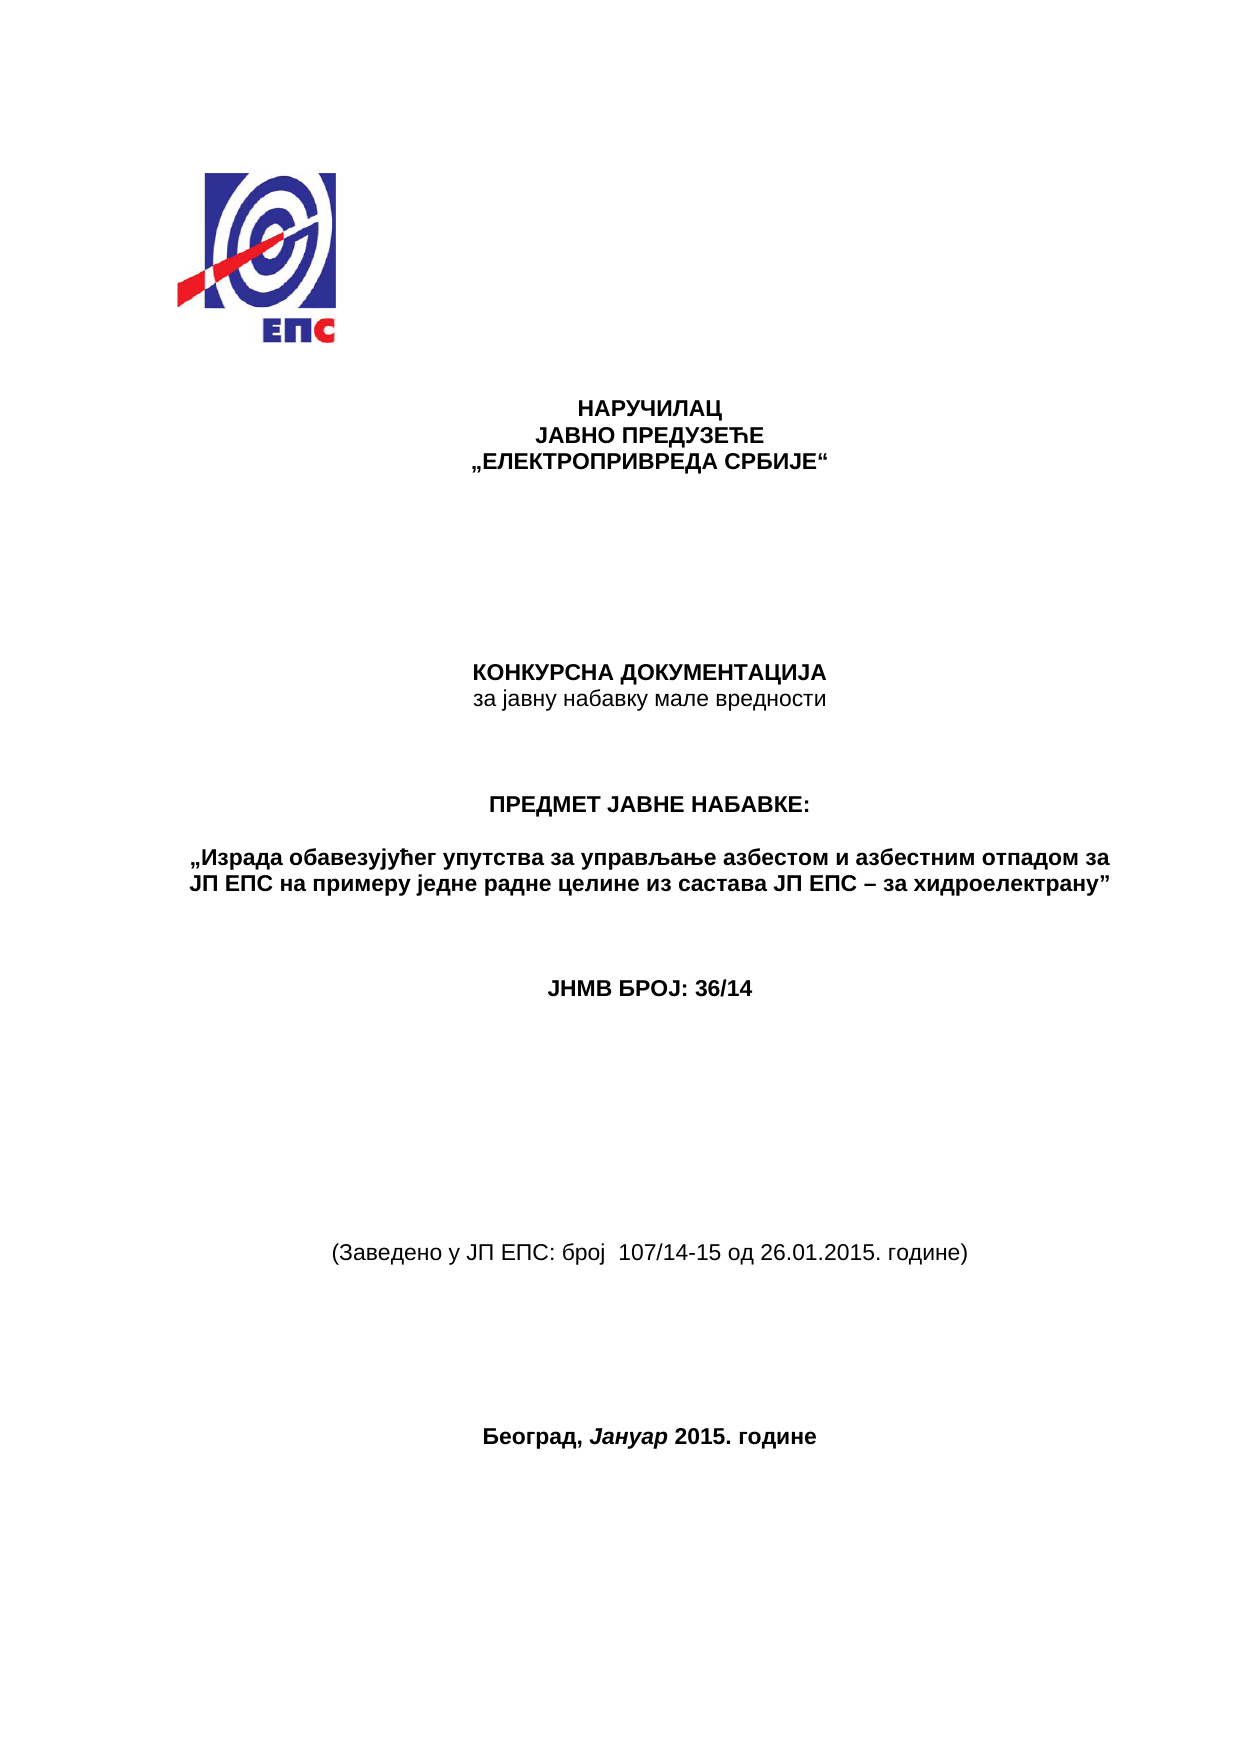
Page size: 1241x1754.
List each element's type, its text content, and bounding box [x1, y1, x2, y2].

text ЈАВНО ПРЕДУЗЕЋЕ [177, 422, 1122, 448]
text за јавну набавку мале вредности [177, 685, 1122, 712]
text (Заведено у ЈП ЕПС: број 107/14-15 од 26.01.2015. године) [177, 1239, 1122, 1265]
text КОНКУРСНA ДОКУМЕНТАЦИЈA [177, 659, 1122, 685]
text Београд, Јануар 2015. године [177, 1423, 1122, 1449]
text НАРУЧИЛАЦ [177, 395, 1122, 422]
picture [177, 173, 337, 343]
text „ЕЛЕКТРОПРИВРЕДА СРБИЈЕ“ [177, 448, 1122, 474]
text ЈНМВ БРОЈ: 36/14 [177, 975, 1122, 1002]
text „Израда обавезујућег упутства за управљање азбестом и азбестним отпадом за ЈП ЕПС на примеру једне радне целине из састава ЈП ЕПС – за хидроелектрану” [177, 843, 1122, 896]
subtitle ПРЕДМЕТ ЈАВНЕ НАБАВКЕ: [177, 791, 1122, 817]
